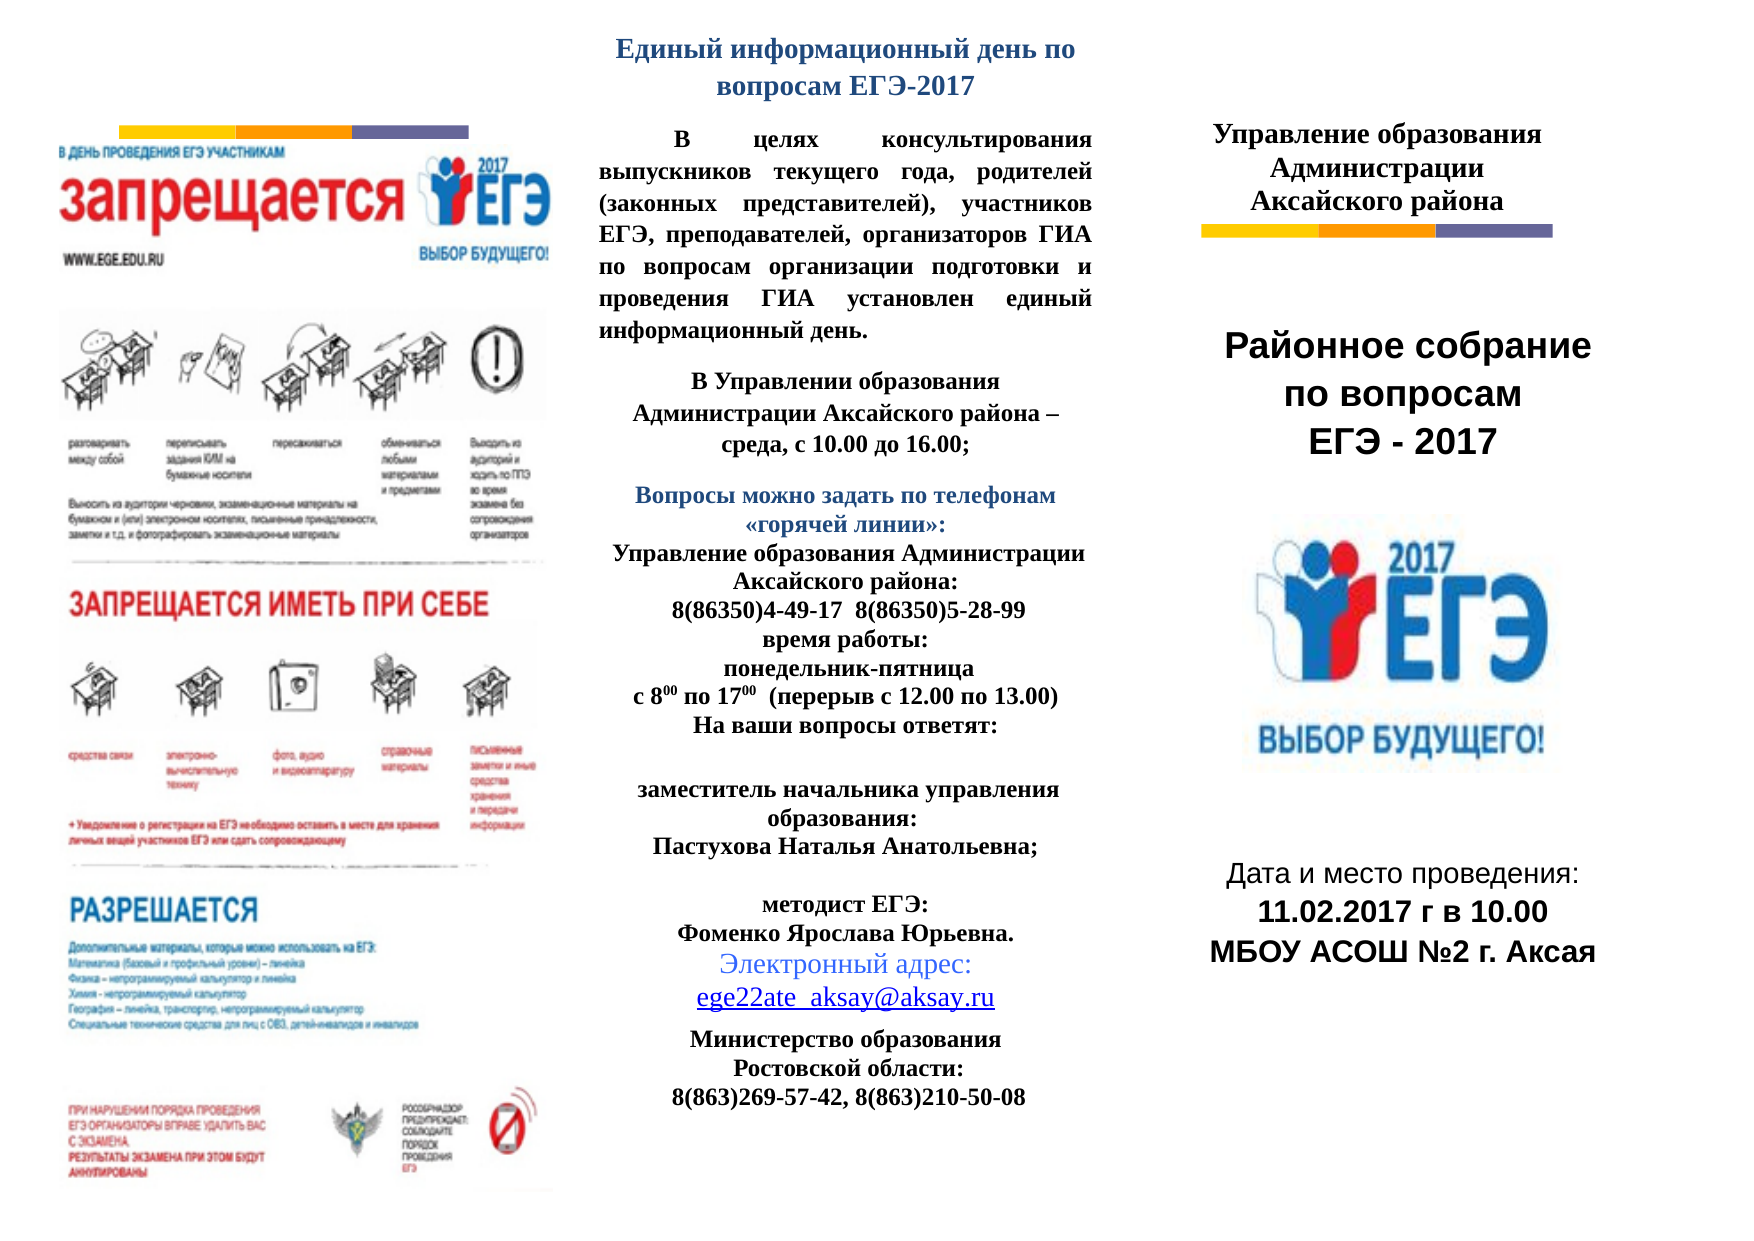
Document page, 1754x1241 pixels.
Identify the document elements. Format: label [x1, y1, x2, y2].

picture [1241, 514, 1564, 773]
picture [58, 144, 553, 1192]
